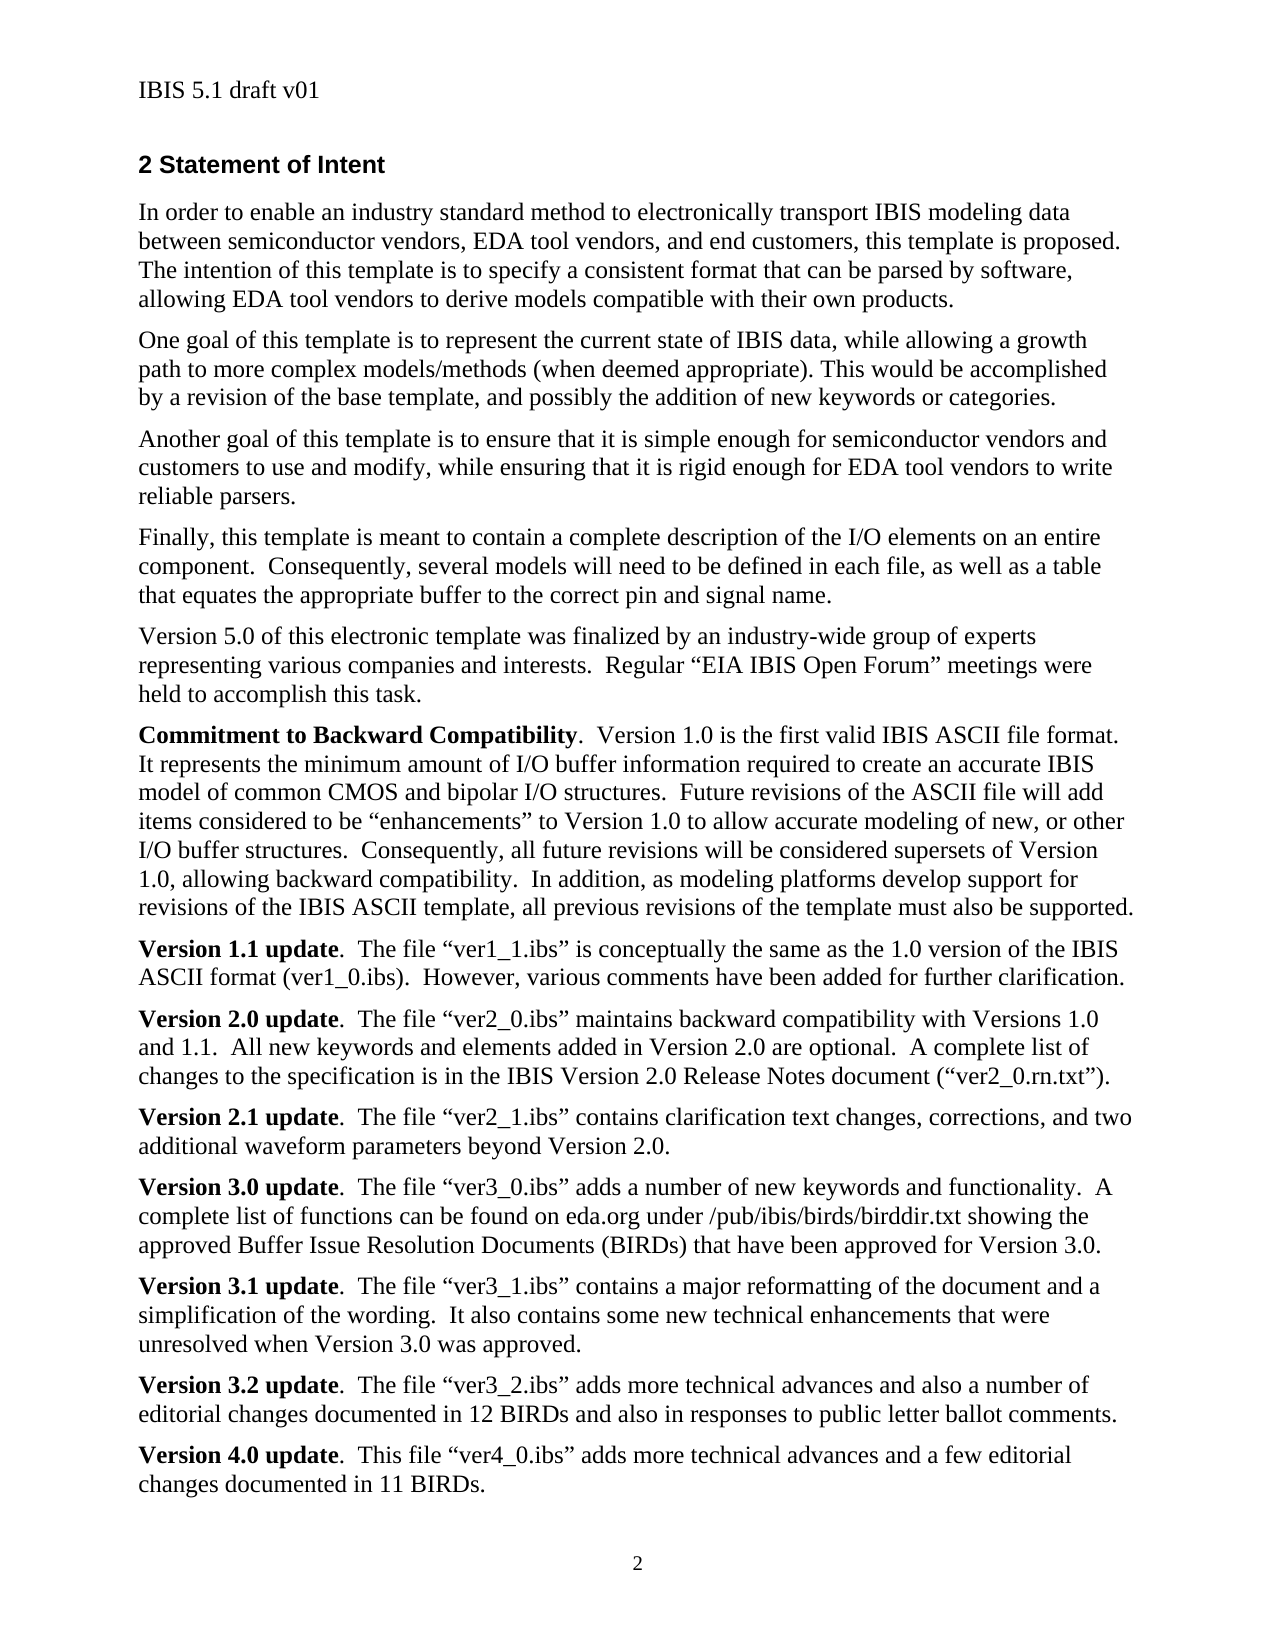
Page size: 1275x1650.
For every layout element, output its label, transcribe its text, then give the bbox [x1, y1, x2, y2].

text Version 1.1 update. The file “ver1_1.ibs” is conceptually the same as the 1.0 version of the IBIS ASCII format (ver1_0.ibs). However, various comments have been added for further clarification. [138, 934, 1137, 991]
text Another goal of this template is to ensure that it is simple enough for semiconductor vendors and customers to use and modify, while ensuring that it is rigid enough for EDA tool vendors to write reliable parsers. [138, 424, 1137, 510]
text One goal of this template is to represent the current state of IBIS data, while allowing a growth path to more complex models/methods (when deemed appropriate). This would be accomplished by a revision of the base template, and possibly the addition of new keywords or categories. [138, 325, 1137, 411]
text In order to enable an industry standard method to electronically transport IBIS modeling data between semiconductor vendors, EDA tool vendors, and end customers, this template is proposed. The intention of this template is to specify a consistent format that can be parsed by software, allowing EDA tool vendors to derive models compatible with their own products. [138, 197, 1137, 312]
text Finally, this template is meant to contain a complete description of the I/O elements on an entire component. Consequently, several models will need to be defined in each file, as well as a table that equates the appropriate buffer to the correct pin and signal name. [138, 522, 1137, 609]
text Version 3.0 update. The file “ver3_0.ibs” adds a number of new keywords and functionality. A complete list of functions can be found on eda.org under /pub/ibis/birds/birddir.txt showing the approved Buffer Issue Resolution Documents (BIRDs) that have been approved for Version 3.0. [138, 1172, 1137, 1259]
text Version 2.1 update. The file “ver2_1.ibs” contains clarification text changes, corrections, and two additional waveform parameters beyond Version 2.0. [138, 1102, 1137, 1160]
text Version 4.0 update. This file “ver4_0.ibs” adds more technical advances and a few editorial changes documented in 11 BIRDs. [138, 1440, 1137, 1497]
text Version 3.1 update. The file “ver3_1.ibs” contains a major reformatting of the document and a simplification of the wording. It also contains some new technical enhancements that were unresolved when Version 3.0 was approved. [138, 1271, 1137, 1357]
subtitle 2 Statement of Intent [138, 150, 1137, 179]
text Version 2.0 update. The file “ver2_0.ibs” maintains backward compatibility with Versions 1.0 and 1.1. All new keywords and elements added in Version 2.0 are optional. A complete list of changes to the specification is in the IBIS Version 2.0 Release Notes document (“ver2_0.rn.txt”). [138, 1004, 1137, 1090]
text Version 3.2 update. The file “ver3_2.ibs” adds more technical advances and also a number of editorial changes documented in 12 BIRDs and also in responses to public letter ballot comments. [138, 1370, 1137, 1427]
text Version 5.0 of this electronic template was finalized by an industry-wide group of experts representing various companies and interests. Regular “EIA IBIS Open Forum” meetings were held to accomplish this task. [138, 621, 1137, 707]
text Commitment to Backward Compatibility. Version 1.0 is the first valid IBIS ASCII file format. It represents the minimum amount of I/O buffer information required to create an accurate IBIS model of common CMOS and bipolar I/O structures. Future revisions of the ASCII file will add items considered to be “enhancements” to Version 1.0 to allow accurate modeling of new, or other I/O buffer structures. Consequently, all future revisions will be considered supersets of Version 1.0, allowing backward compatibility. In addition, as modeling platforms develop support for revisions of the IBIS ASCII template, all previous revisions of the template must also be supported. [138, 720, 1137, 921]
